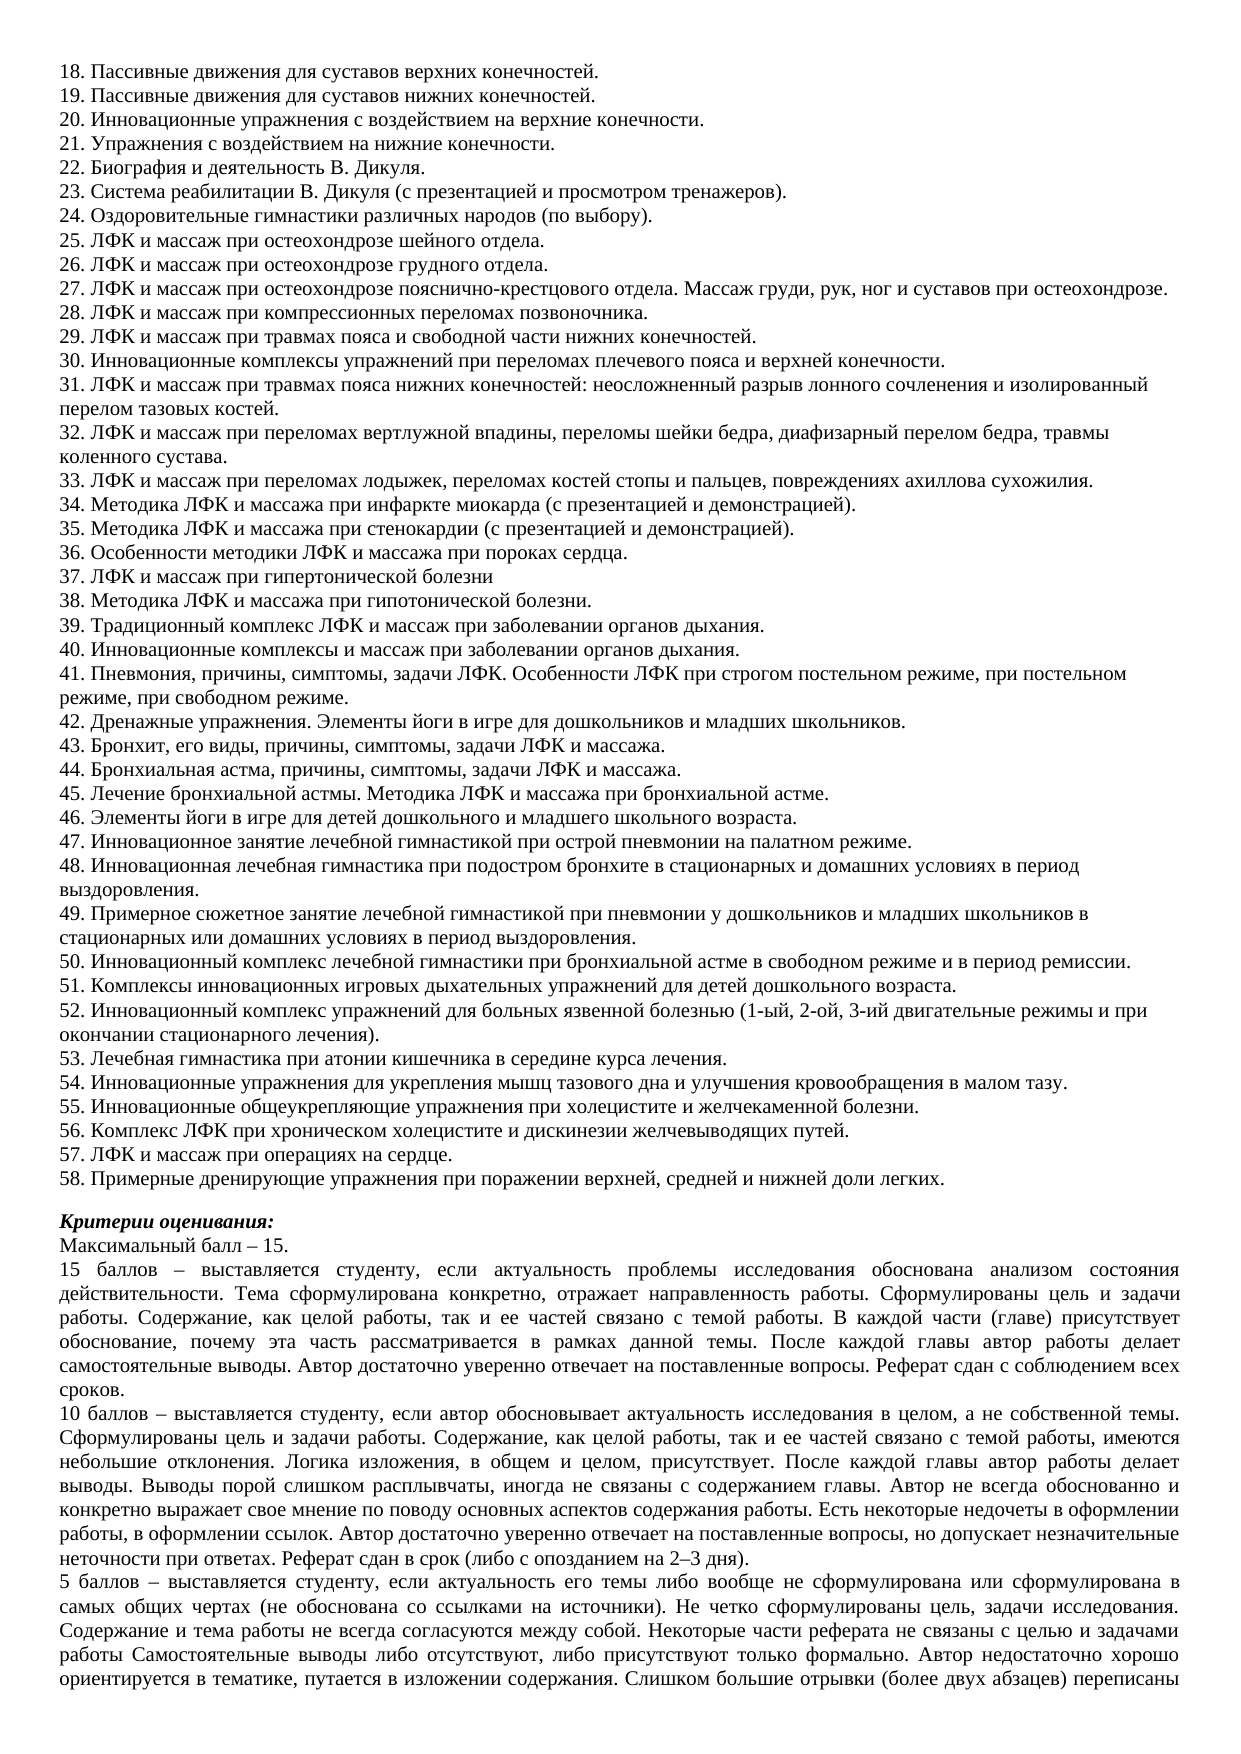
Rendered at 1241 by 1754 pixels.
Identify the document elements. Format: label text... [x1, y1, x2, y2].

text 50. Инновационный комплекс лечебной гимнастики при бронхиальной астме в свободном режиме и в период ремиссии. [59, 949, 1181, 973]
text 15 баллов – выставляется студенту, если актуальность проблемы исследования обоснована анализом состояния действительности. Тема сформулирована конкретно, отражает направленность работы. Сформулированы цель и задачи работы. Содержание, как целой работы, так и ее частей связано с темой работы. В каждой части (главе) присутствует обоснование, почему эта часть рассматривается в рамках данной темы. После каждой главы автор работы делает самостоятельные выводы. Автор достаточно уверенно отвечает на поставленные вопросы. Реферат сдан с соблюдением всех сроков. [59, 1257, 1181, 1401]
text 44. Бронхиальная астма, причины, симптомы, задачи ЛФК и массажа. [59, 757, 1181, 781]
text 33. ЛФК и массаж при переломах лодыжек, переломах костей стопы и пальцев, повреждениях ахиллова сухожилия. [59, 468, 1181, 492]
text 36. Особенности методики ЛФК и массажа при пороках сердца. [59, 540, 1181, 564]
text Критерии оценивания: [59, 1208, 1181, 1233]
text 19. Пассивные движения для суставов нижних конечностей. [59, 83, 1181, 107]
text 10 баллов – выставляется студенту, если автор обосновывает актуальность исследования в целом, а не собственной темы. Сформулированы цель и задачи работы. Содержание, как целой работы, так и ее частей связано с темой работы, имеются небольшие отклонения. Логика изложения, в общем и целом, присутствует. После каждой главы автор работы делает выводы. Выводы порой слишком расплывчаты, иногда не связаны с содержанием главы. Автор не всегда обоснованно и конкретно выражает свое мнение по поводу основных аспектов содержания работы. Есть некоторые недочеты в оформлении работы, в оформлении ссылок. Автор достаточно уверенно отвечает на поставленные вопросы, но допускает незначительные неточности при ответах. Реферат сдан в срок (либо с опозданием на 2–3 дня). [59, 1401, 1181, 1569]
text 31. ЛФК и массаж при травмах пояса нижних конечностей: неосложненный разрыв лонного сочленения и изолированный перелом тазовых костей. [59, 372, 1181, 420]
text 20. Инновационные упражнения с воздействием на верхние конечности. [59, 107, 1181, 131]
text 45. Лечение бронхиальной астмы. Методика ЛФК и массажа при бронхиальной астме. [59, 781, 1181, 805]
text 56. Комплекс ЛФК при хроническом холецистите и дискинезии желчевыводящих путей. [59, 1118, 1181, 1142]
text 27. ЛФК и массаж при остеохондрозе пояснично-крестцового отдела. Массаж груди, рук, ног и суставов при остеохондрозе. [59, 276, 1181, 300]
text 18. Пассивные движения для суставов верхних конечностей. [59, 59, 1181, 83]
text Максимальный балл – 15. [59, 1233, 1181, 1257]
text 42. Дренажные упражнения. Элементы йоги в игре для дошкольников и младших школьников. [59, 709, 1181, 733]
text 52. Инновационный комплекс упражнений для больных язвенной болезнью (1-ый, 2-ой, 3-ий двигательные режимы и при окончании стационарного лечения). [59, 997, 1181, 1046]
text 30. Инновационные комплексы упражнений при переломах плечевого пояса и верхней конечности. [59, 348, 1181, 372]
text 51. Комплексы инновационных игровых дыхательных упражнений для детей дошкольного возраста. [59, 973, 1181, 997]
text 38. Методика ЛФК и массажа при гипотонической болезни. [59, 588, 1181, 612]
text 48. Инновационная лечебная гимнастика при подостром бронхите в стационарных и домашних условиях в период выздоровления. [59, 853, 1181, 901]
text 58. Примерные дренирующие упражнения при поражении верхней, средней и нижней доли легких. [59, 1166, 1181, 1190]
text 25. ЛФК и массаж при остеохондрозе шейного отдела. [59, 227, 1181, 252]
text 54. Инновационные упражнения для укрепления мышц тазового дна и улучшения кровообращения в малом тазу. [59, 1070, 1181, 1094]
text 32. ЛФК и массаж при переломах вертлужной впадины, переломы шейки бедра, диафизарный перелом бедра, травмы коленного сустава. [59, 420, 1181, 468]
text 40. Инновационные комплексы и массаж при заболевании органов дыхания. [59, 637, 1181, 661]
text 41. Пневмония, причины, симптомы, задачи ЛФК. Особенности ЛФК при строгом постельном режиме, при постельном режиме, при свободном режиме. [59, 661, 1181, 709]
text 47. Инновационное занятие лечебной гимнастикой при острой пневмонии на палатном режиме. [59, 829, 1181, 853]
text 55. Инновационные общеукрепляющие упражнения при холецистите и желчекаменной болезни. [59, 1094, 1181, 1118]
text 35. Методика ЛФК и массажа при стенокардии (с презентацией и демонстрацией). [59, 516, 1181, 540]
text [59, 1569, 1181, 1690]
text 22. Биография и деятельность В. Дикуля. [59, 155, 1181, 179]
text 49. Примерное сюжетное занятие лечебной гимнастикой при пневмонии у дошкольников и младших школьников в стационарных или домашних условиях в период выздоровления. [59, 901, 1181, 949]
text 46. Элементы йоги в игре для детей дошкольного и младшего школьного возраста. [59, 805, 1181, 829]
text 23. Система реабилитации В. Дикуля (с презентацией и просмотром тренажеров). [59, 179, 1181, 203]
text 57. ЛФК и массаж при операциях на сердце. [59, 1142, 1181, 1166]
text 26. ЛФК и массаж при остеохондрозе грудного отдела. [59, 252, 1181, 276]
text 29. ЛФК и массаж при травмах пояса и свободной части нижних конечностей. [59, 324, 1181, 348]
text 34. Методика ЛФК и массажа при инфаркте миокарда (с презентацией и демонстрацией). [59, 492, 1181, 516]
text 53. Лечебная гимнастика при атонии кишечника в середине курса лечения. [59, 1046, 1181, 1070]
text 24. Оздоровительные гимнастики различных народов (по выбору). [59, 203, 1181, 227]
text 37. ЛФК и массаж при гипертонической болезни [59, 564, 1181, 588]
text 28. ЛФК и массаж при компрессионных переломах позвоночника. [59, 300, 1181, 324]
text 21. Упражнения с воздействием на нижние конечности. [59, 131, 1181, 155]
text 43. Бронхит, его виды, причины, симптомы, задачи ЛФК и массажа. [59, 733, 1181, 757]
text 39. Традиционный комплекс ЛФК и массаж при заболевании органов дыхания. [59, 612, 1181, 637]
